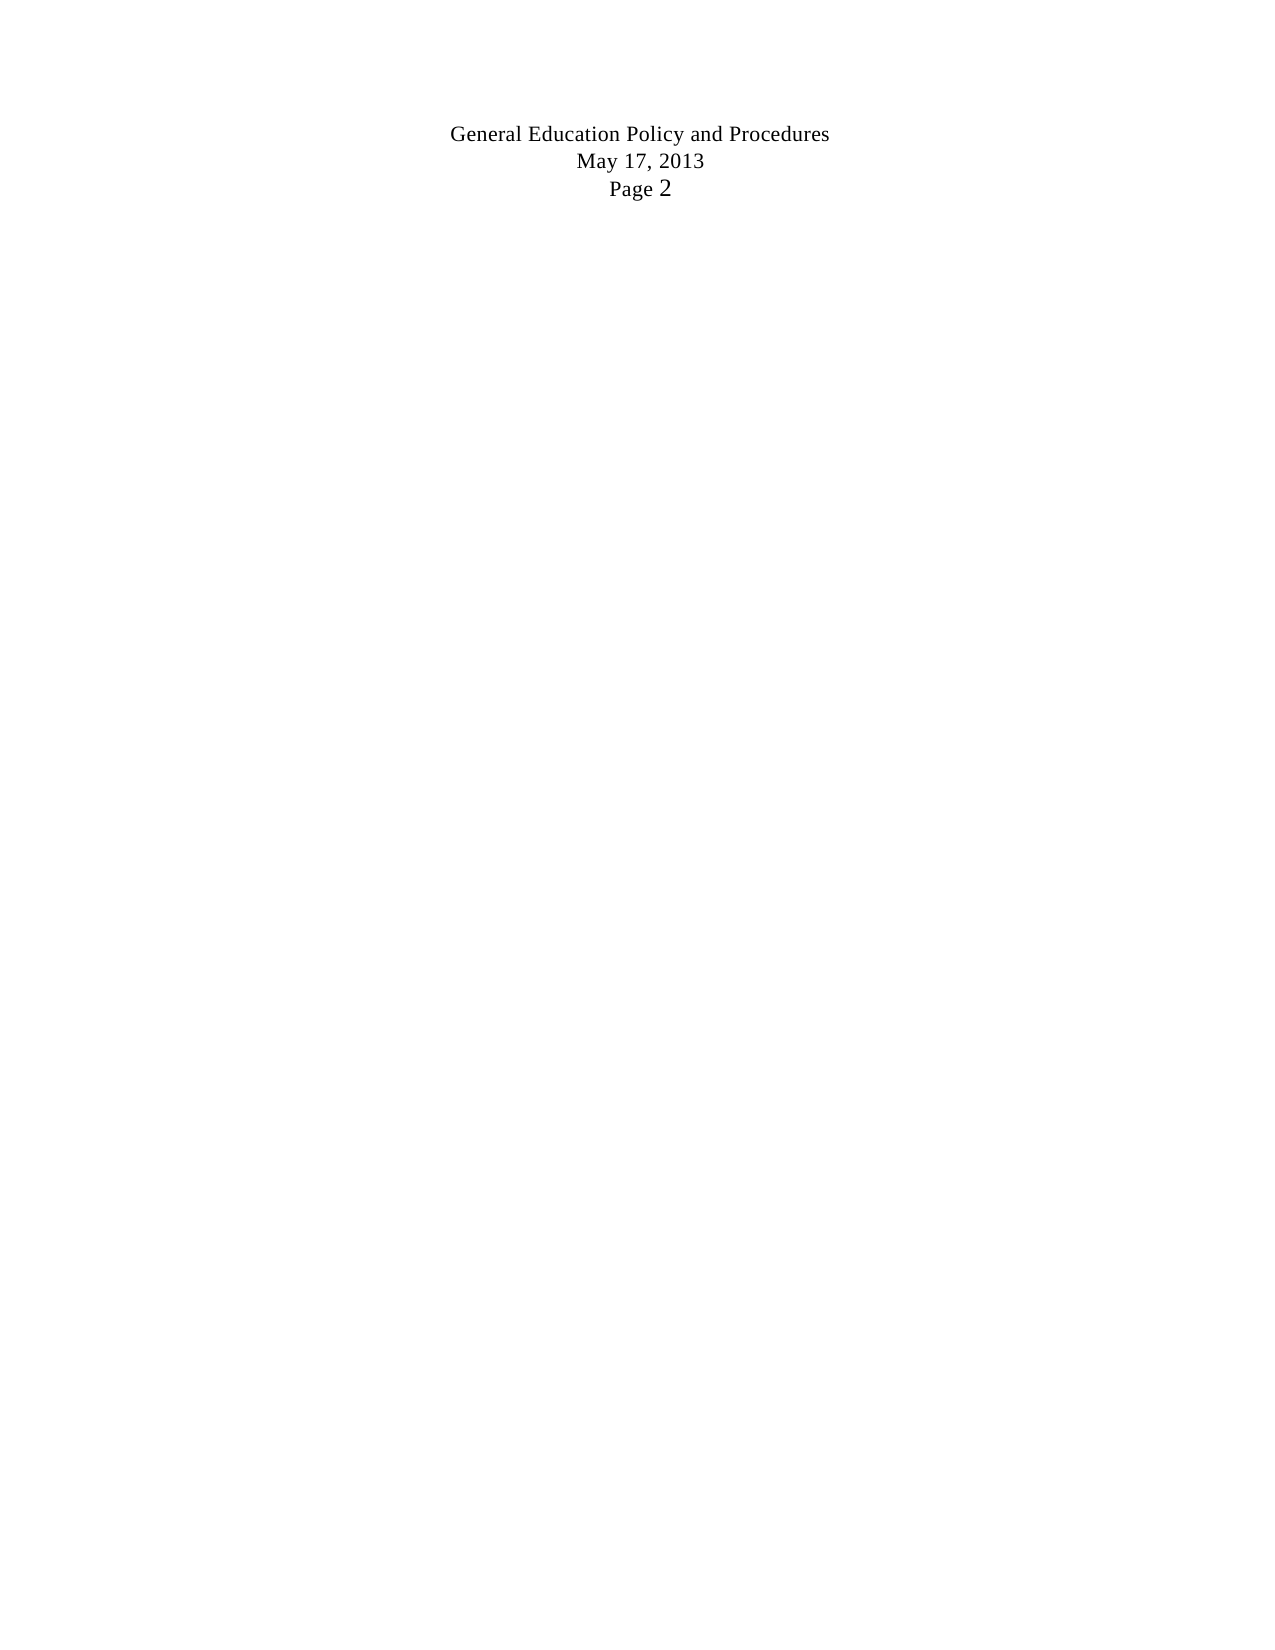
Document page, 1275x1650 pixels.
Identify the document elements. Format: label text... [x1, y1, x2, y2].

text General Education Policy and Procedures [81, 123, 1200, 146]
text Page 2 [81, 176, 1200, 201]
text May 17, 2013 [81, 150, 1200, 173]
